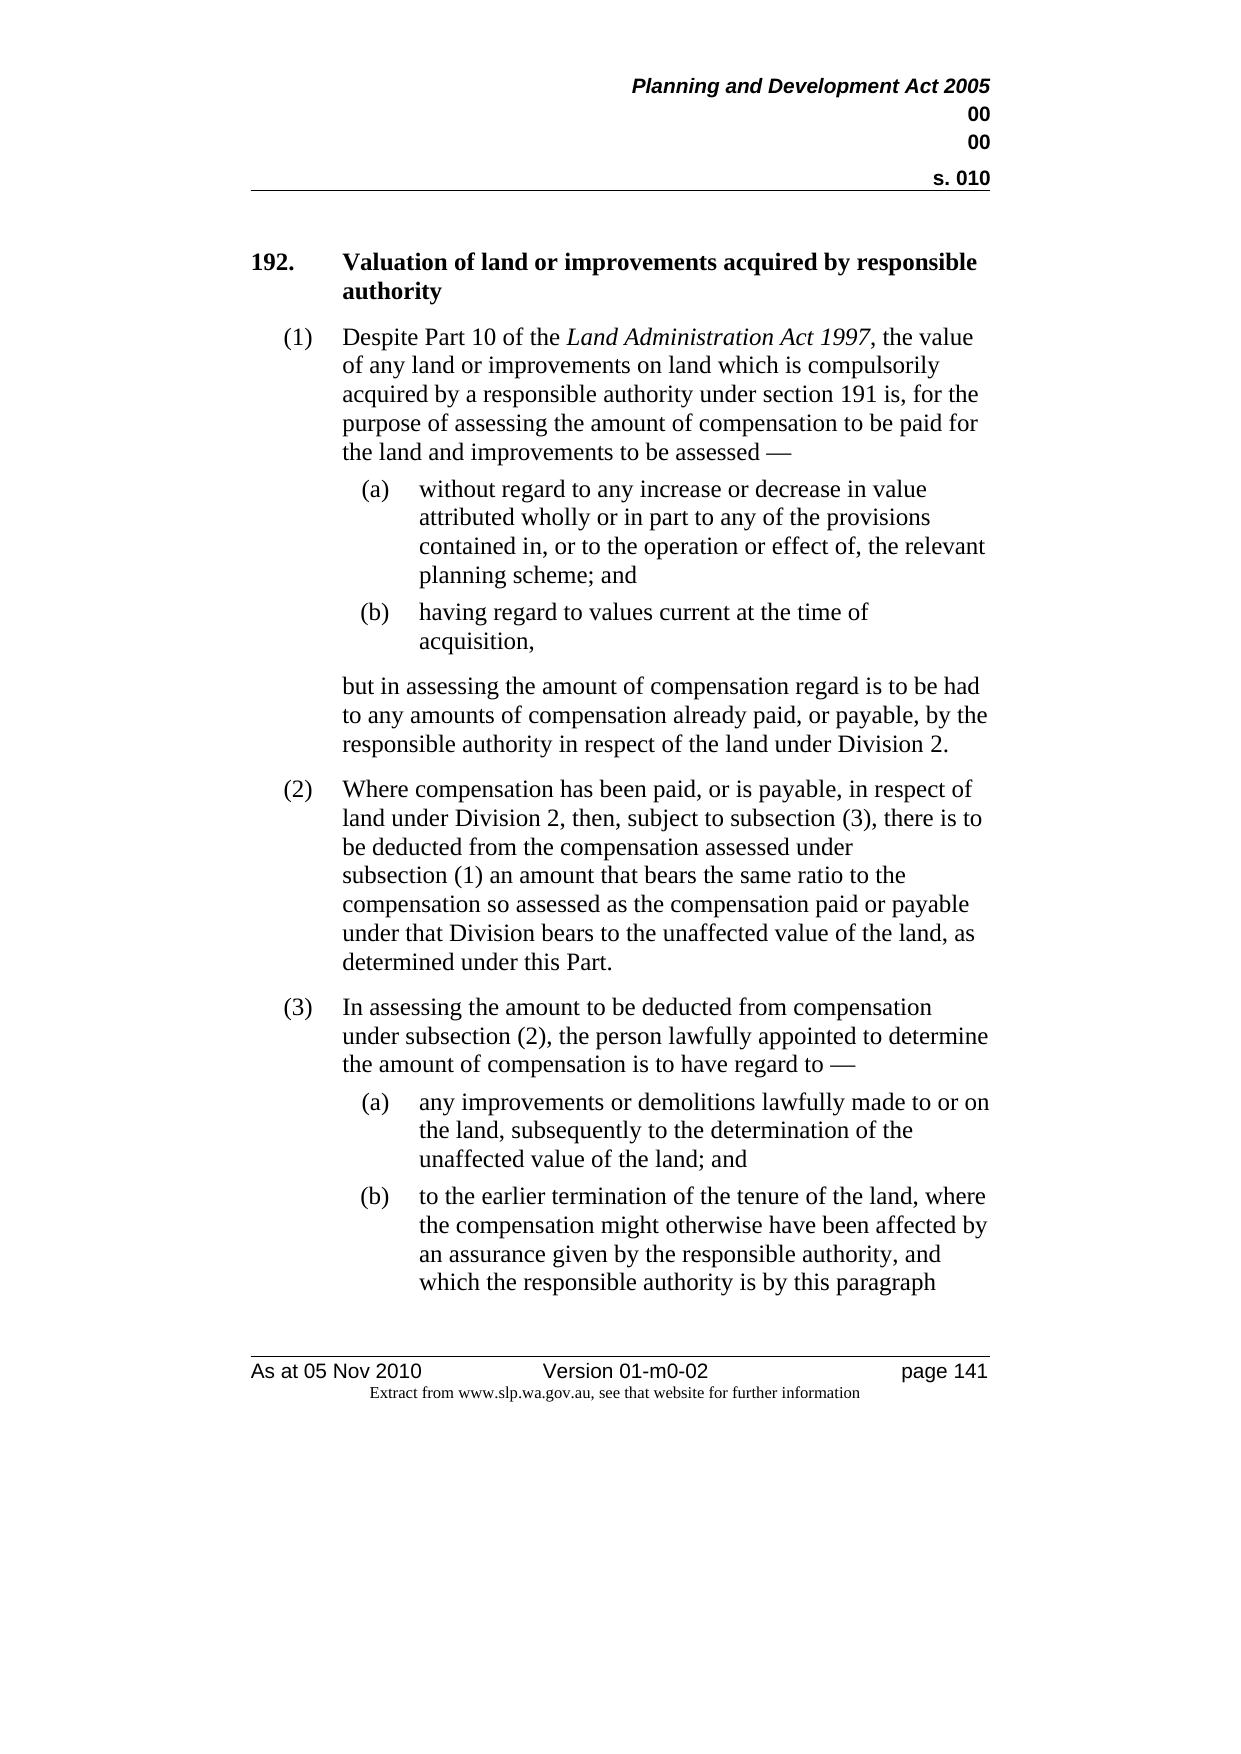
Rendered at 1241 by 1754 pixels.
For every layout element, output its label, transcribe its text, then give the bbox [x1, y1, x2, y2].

text (3) In assessing the amount to be deducted from compensation under subsection (2), the person lawfully appointed to determine the amount of compensation is to have regard to — [251, 992, 990, 1078]
text (2) Where compensation has been paid, or is payable, in respect of land under Division 2, then, subject to subsection (3), there is to be deducted from the compensation assessed under subsection (1) an amount that bears the same ratio to the compensation so assessed as the compensation paid or payable under that Division bears to the unaffected value of the land, as determined under this Part. [251, 774, 990, 975]
text but in assessing the amount of compensation regard is to be had to any amounts of compensation already paid, or payable, by the responsible authority in respect of the land under Division 2. [251, 671, 990, 757]
subtitle 192. Valuation of land or improvements acquired by responsible authority [251, 247, 990, 305]
text (a) without regard to any increase or decrease in value attributed wholly or in part to any of the provisions contained in, or to the operation or effect of, the relevant planning scheme; and [251, 474, 990, 589]
text (a) any improvements or demolitions lawfully made to or on the land, subsequently to the determination of the unaffected value of the land; and [251, 1087, 990, 1173]
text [251, 1181, 990, 1296]
text (1) Despite Part 10 of the Land Administration Act 1997, the value of any land or improvements on land which is compulsorily acquired by a responsible authority under section 191 is, for the purpose of assessing the amount of compensation to be paid for the land and improvements to be assessed — [251, 322, 990, 465]
text (b) having regard to values current at the time of acquisition, [251, 597, 990, 654]
